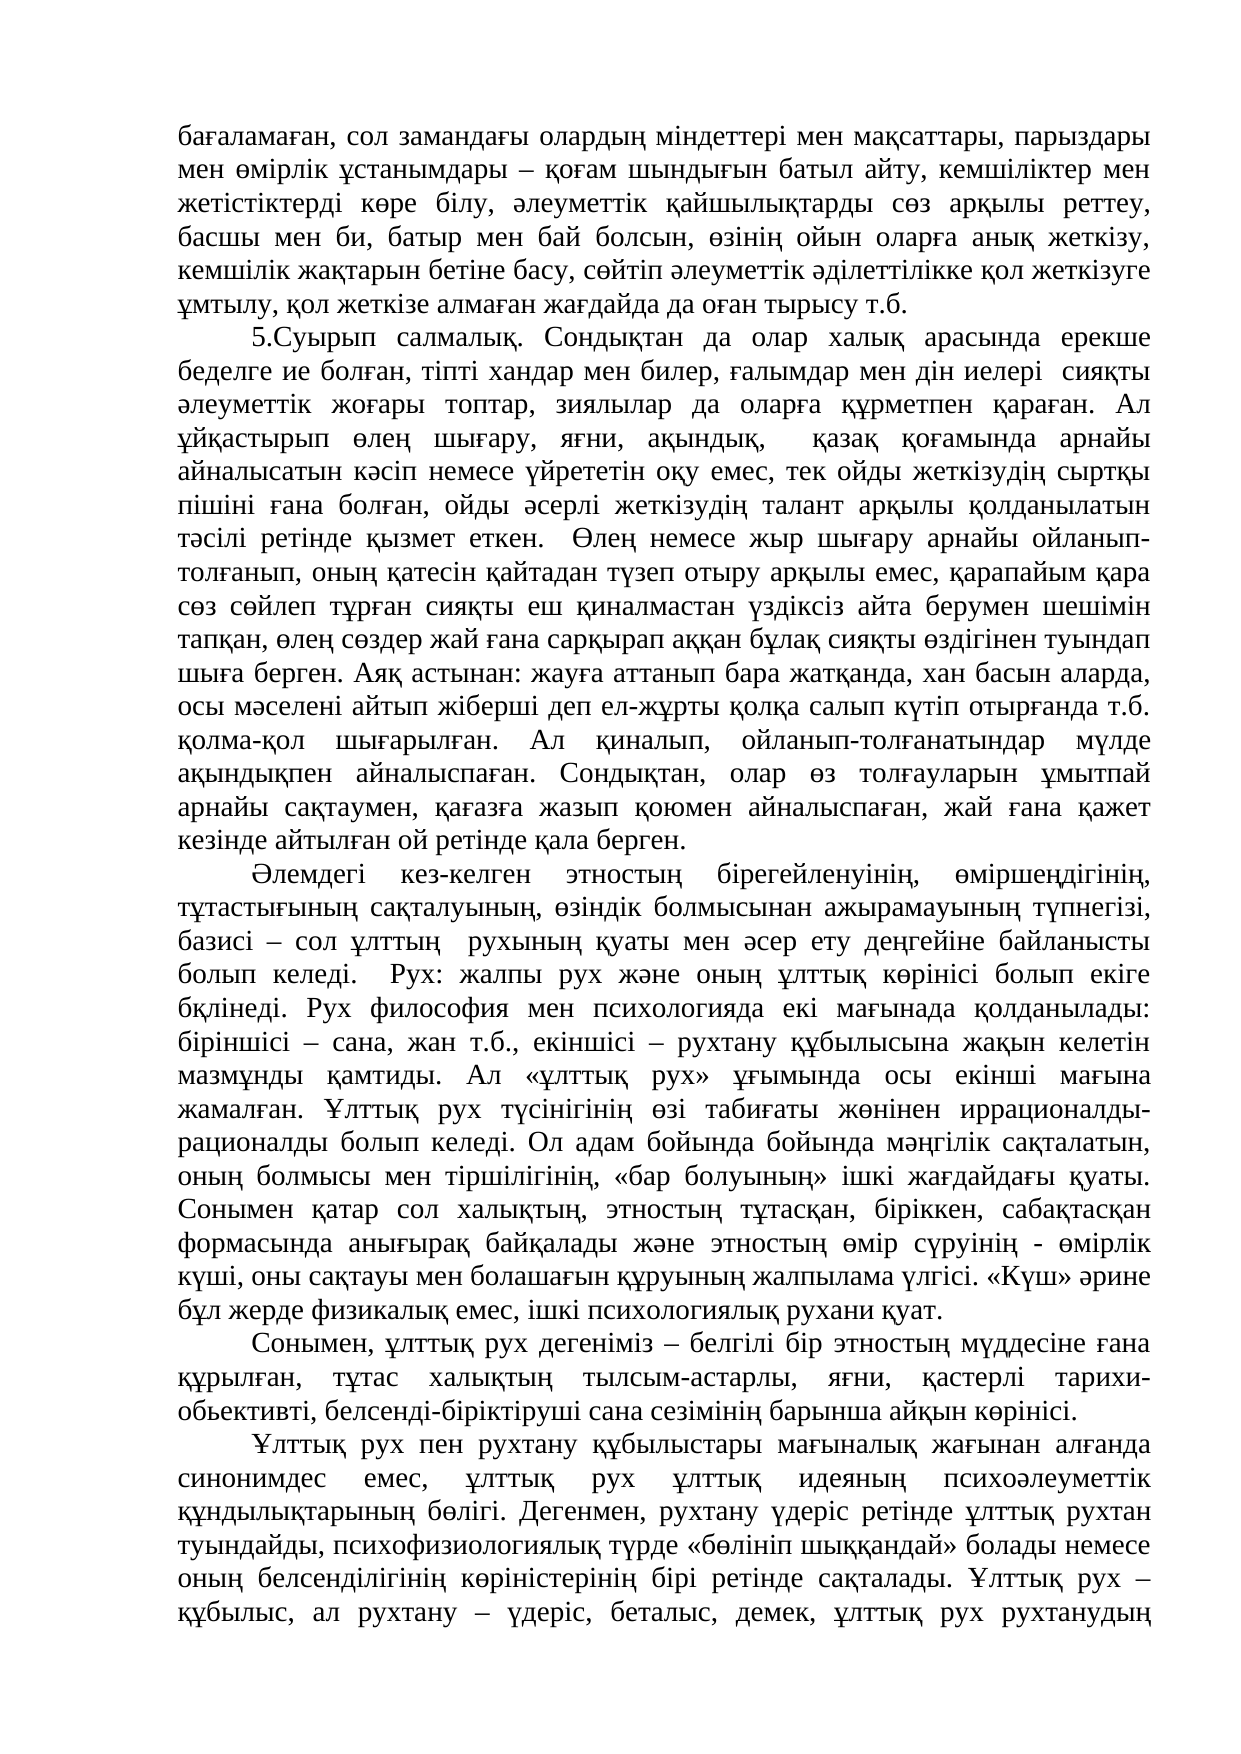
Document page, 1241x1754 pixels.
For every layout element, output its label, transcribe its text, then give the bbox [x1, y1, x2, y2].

text Әлемдегі кез-келген этностың бірегейленуінің, өміршеңдігінің, тұтастығының сақталуының, өзіндік болмысынан ажырамауының түпнегізі, базисі – сол ұлттың рухының қуаты мен әсер ету деңгейіне байланысты болып келеді. Рух: жалпы рух және оның ұлттық көрінісі болып екіге бқлінеді. Рух философия мен психологияда екі мағынада қолданылады: біріншісі – сана, жан т.б., екіншісі – рухтану құбылысына жақын келетін мазмұнды қамтиды. Ал «ұлттық рух» ұғымында осы екінші мағына жамалған. Ұлттық рух түсінігінің өзі табиғаты жөнінен иррационалды-рационалды болып келеді. Ол адам бойында бойында мәңгілік сақталатын, оның болмысы мен тіршілігінің, «бар болуының» ішкі жағдайдағы қуаты. Сонымен қатар сол халықтың, этностың тұтасқан, біріккен, сабақтасқан формасында анығырақ байқалады және этностың өмір сүруінің - өмірлік күші, оны сақтауы мен болашағын құруының жалпылама үлгісі. «Күш» әрине бұл жерде физикалық емес, ішкі психологиялық рухани қуат. [177, 856, 1152, 1326]
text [177, 1426, 1152, 1627]
text Сонымен, ұлттық рух дегеніміз – белгілі бір этностың мүддесіне ғана құрылған, тұтас халықтың тылсым-астарлы, яғни, қастерлі тарихи-обьективті, белсенді-біріктіруші сана сезімінің барынша айқын көрінісі. [177, 1326, 1152, 1426]
text 5.Суырып салмалық. Сондықтан да олар халық арасында ерекше беделге ие болған, тіпті хандар мен билер, ғалымдар мен дін иелері сияқты әлеуметтік жоғары топтар, зиялылар да оларға құрметпен қараған. Ал ұйқастырып өлең шығару, яғни, ақындық, қазақ қоғамында арнайы айналысатын кәсіп немесе үйрететін оқу емес, тек ойды жеткізудің сыртқы пішіні ғана болған, ойды әсерлі жеткізудің талант арқылы қолданылатын тәсілі ретінде қызмет еткен. Өлең немесе жыр шығару арнайы ойланып-толғанып, оның қатесін қайтадан түзеп отыру арқылы емес, қарапайым қара сөз сөйлеп тұрған сияқты еш қиналмастан үздіксіз айта берумен шешімін тапқан, өлең сөздер жай ғана сарқырап аққан бұлақ сияқты өздігінен туындап шыға берген. Аяқ астынан: жауға аттанып бара жатқанда, хан басын аларда, осы мәселені айтып жіберші деп ел-жұрты қолқа салып күтіп отырғанда т.б. қолма-қол шығарылған. Ал қиналып, ойланып-толғанатындар мүлде ақындықпен айналыспаған. Сондықтан, олар өз толғауларын ұмытпай арнайы сақтаумен, қағазға жазып қоюмен айналыспаған, жай ғана қажет кезінде айтылған ой ретінде қала берген. [177, 319, 1152, 856]
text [177, 118, 1152, 319]
